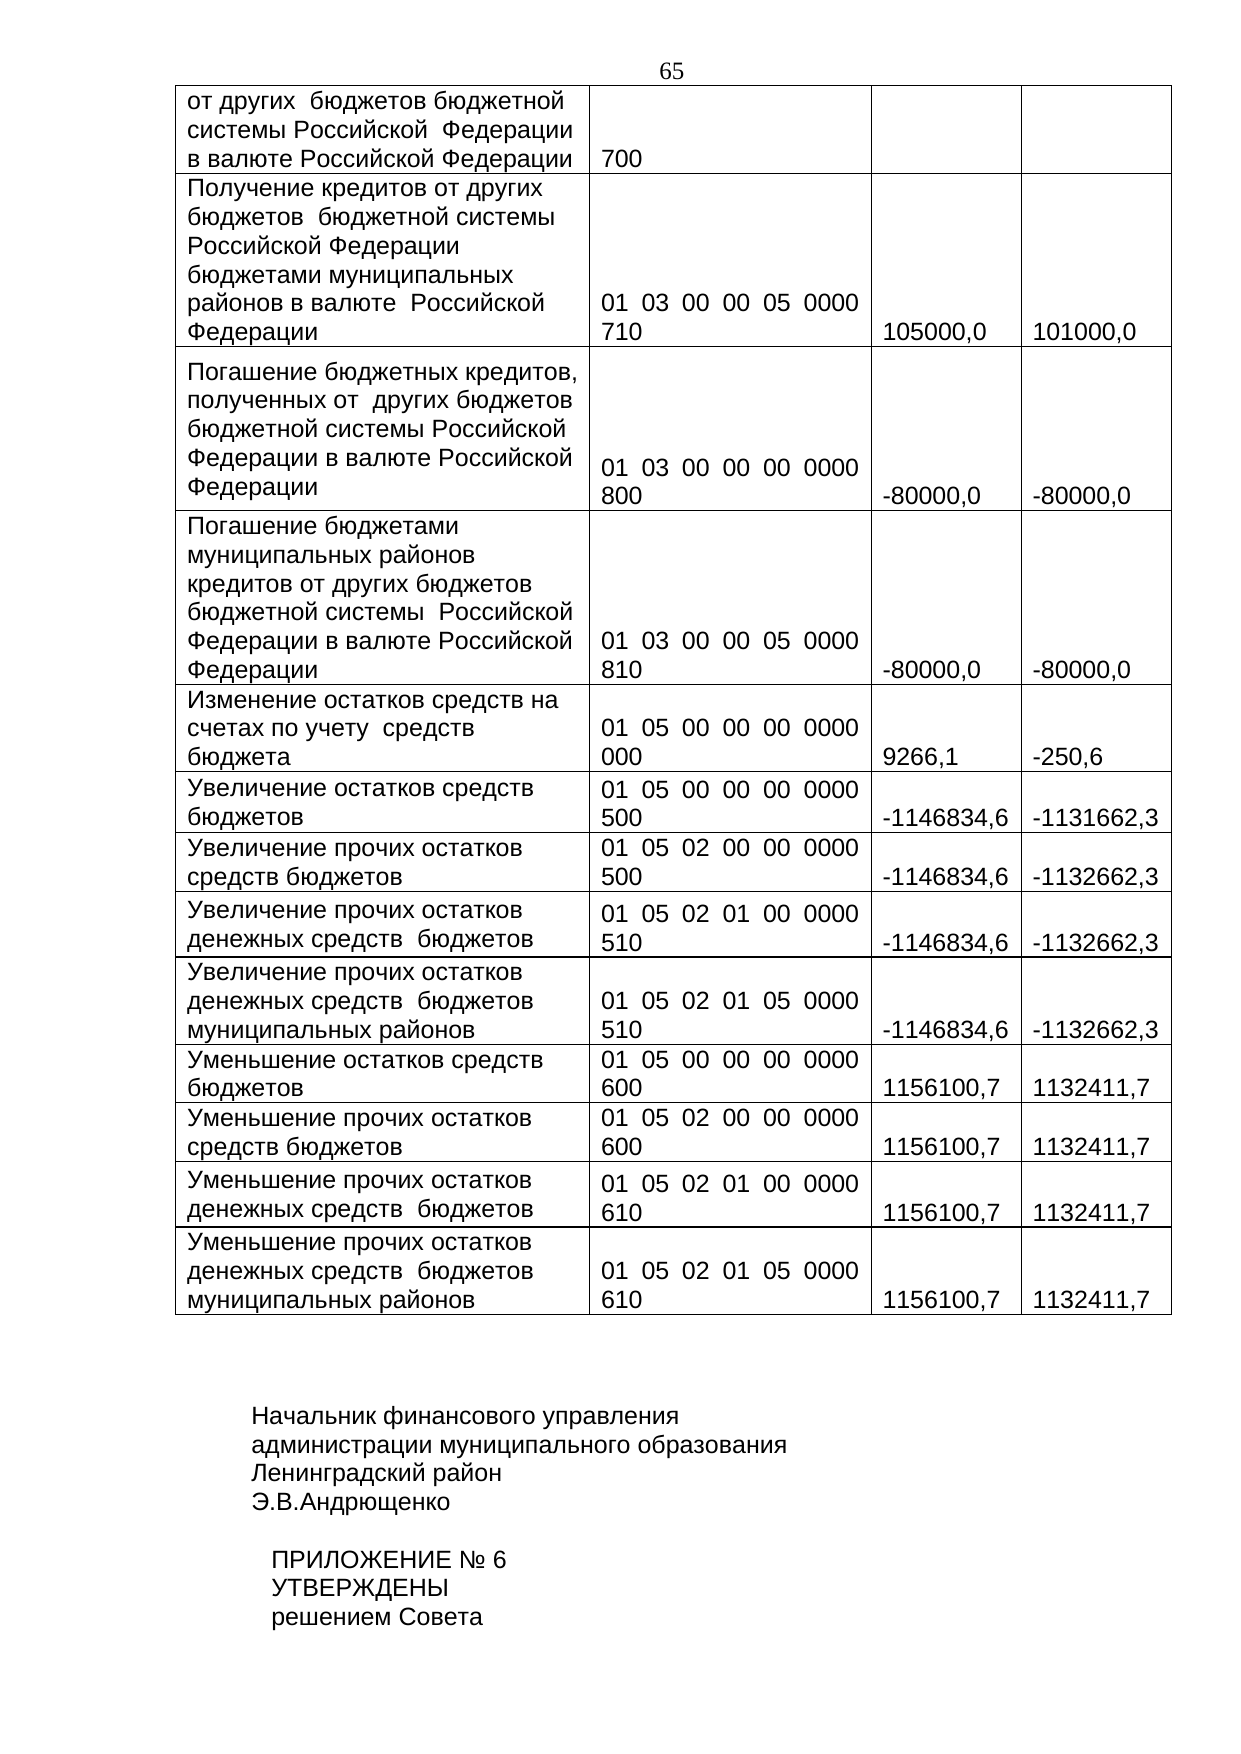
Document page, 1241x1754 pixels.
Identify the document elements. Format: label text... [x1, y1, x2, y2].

text администрации муниципального образования [177, 1430, 1181, 1458]
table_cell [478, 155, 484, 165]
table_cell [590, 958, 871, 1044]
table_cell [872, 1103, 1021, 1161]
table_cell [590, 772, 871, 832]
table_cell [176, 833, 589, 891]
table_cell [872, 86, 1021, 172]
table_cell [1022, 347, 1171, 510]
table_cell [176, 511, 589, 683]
text ПРИЛОЖЕНИЕ № 6 [271, 1545, 1181, 1573]
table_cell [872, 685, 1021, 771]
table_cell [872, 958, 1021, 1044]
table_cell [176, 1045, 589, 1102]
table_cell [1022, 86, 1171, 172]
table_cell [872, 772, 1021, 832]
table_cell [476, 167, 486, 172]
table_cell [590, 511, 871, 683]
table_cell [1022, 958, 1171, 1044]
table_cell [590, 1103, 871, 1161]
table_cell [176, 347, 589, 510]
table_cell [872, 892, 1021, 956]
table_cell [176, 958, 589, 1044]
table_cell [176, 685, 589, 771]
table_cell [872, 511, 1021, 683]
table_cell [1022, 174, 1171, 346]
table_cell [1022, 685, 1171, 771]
text решением Совета [271, 1602, 1181, 1631]
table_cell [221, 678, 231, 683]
text УТВЕРЖДЕНЫ [271, 1573, 1181, 1602]
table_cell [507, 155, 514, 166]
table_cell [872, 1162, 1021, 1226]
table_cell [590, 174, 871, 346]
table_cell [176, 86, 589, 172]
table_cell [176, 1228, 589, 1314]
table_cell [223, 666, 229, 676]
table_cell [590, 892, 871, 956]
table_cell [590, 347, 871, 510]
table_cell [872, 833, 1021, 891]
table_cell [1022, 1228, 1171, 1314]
text Э.В.Андрющенко [177, 1487, 1181, 1516]
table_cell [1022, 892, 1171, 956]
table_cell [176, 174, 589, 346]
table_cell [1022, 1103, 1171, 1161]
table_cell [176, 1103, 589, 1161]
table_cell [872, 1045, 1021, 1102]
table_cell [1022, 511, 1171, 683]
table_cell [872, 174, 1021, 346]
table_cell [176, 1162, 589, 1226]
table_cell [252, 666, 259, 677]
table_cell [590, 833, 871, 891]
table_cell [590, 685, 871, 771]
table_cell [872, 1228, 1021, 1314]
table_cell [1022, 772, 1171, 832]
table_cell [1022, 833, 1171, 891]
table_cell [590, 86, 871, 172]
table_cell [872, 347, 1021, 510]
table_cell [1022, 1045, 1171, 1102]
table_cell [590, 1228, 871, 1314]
text Ленинградский район [177, 1458, 1181, 1487]
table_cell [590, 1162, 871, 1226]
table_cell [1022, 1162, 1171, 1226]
text Начальник финансового управления [177, 1401, 1181, 1430]
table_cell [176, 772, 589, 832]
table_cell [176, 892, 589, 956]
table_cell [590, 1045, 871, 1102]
